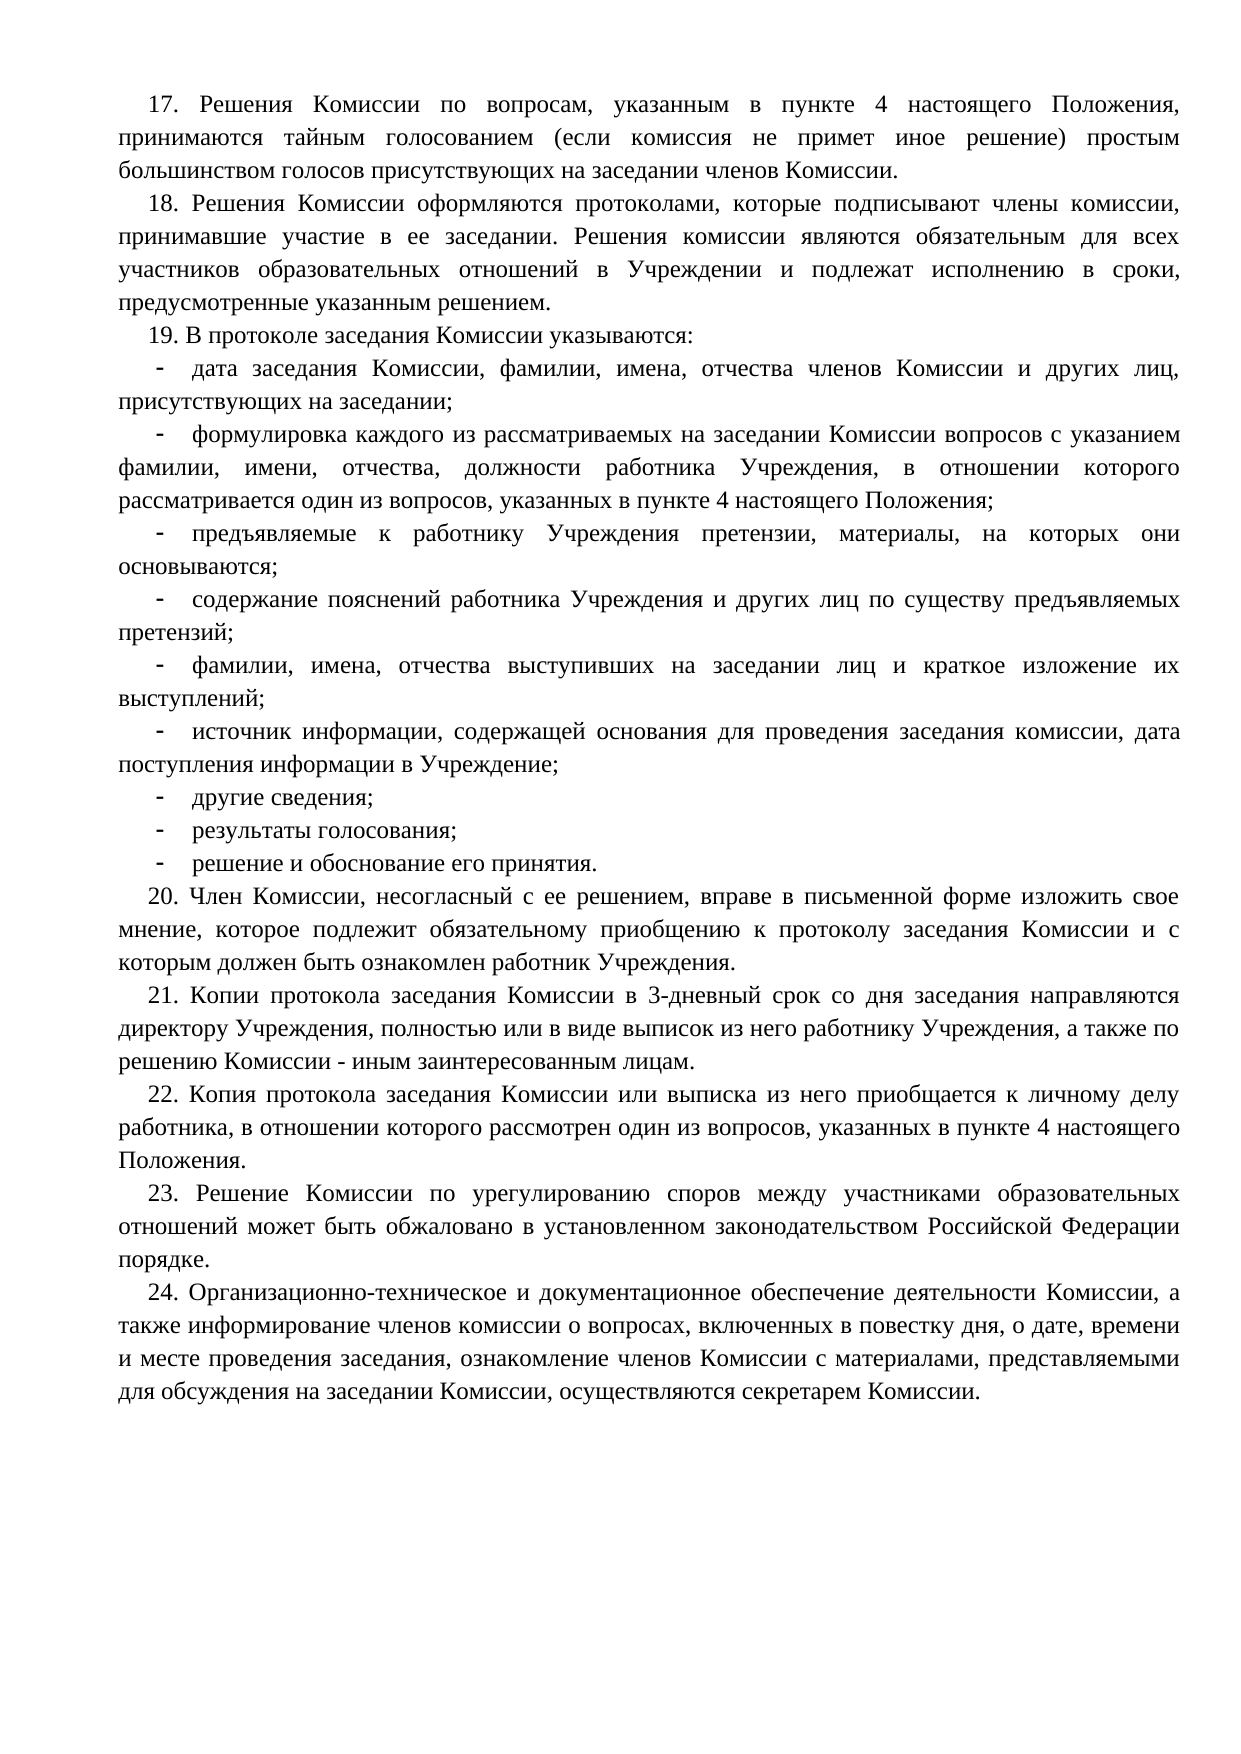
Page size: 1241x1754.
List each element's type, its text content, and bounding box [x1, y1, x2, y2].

list результаты голосования; [118, 815, 1181, 844]
text 18. Решения Комиссии оформляются протоколами, которые подписывают члены комиссии, принимавшие участие в ее заседании. Решения комиссии являются обязательным для всех участников образовательных отношений в Учреждении и подлежат исполнению в сроки, предусмотренные указанным решением. [118, 188, 1181, 316]
list фамилии, имена, отчества выступивших на заседании лиц и краткое изложение их выступлений; [118, 650, 1181, 712]
text 19. В протоколе заседания Комиссии указываются: [118, 320, 1181, 348]
list формулировка каждого из рассматриваемых на заседании Комиссии вопросов с указанием фамилии, имени, отчества, должности работника Учреждения, в отношении которого рассматривается один из вопросов, указанных в пункте 4 настоящего Положения; [118, 419, 1181, 514]
list другие сведения; [118, 782, 1181, 811]
text 21. Копии протокола заседания Комиссии в 3-дневный срок со дня заседания направляются директору Учреждения, полностью или в виде выписок из него работнику Учреждения, а также по решению Комиссии - иным заинтересованным лицам. [118, 980, 1181, 1075]
list решение и обоснование его принятия. [118, 848, 1181, 877]
text 22. Копия протокола заседания Комиссии или выписка из него приобщается к личному делу работника, в отношении которого рассмотрен один из вопросов, указанных в пункте 4 настоящего Положения. [118, 1079, 1181, 1174]
list предъявляемые к работнику Учреждения претензии, материалы, на которых они основываются; [118, 518, 1181, 580]
text 23. Решение Комиссии по урегулированию споров между участниками образовательных отношений может быть обжаловано в установленном законодательством Российской Федерации порядке. [118, 1178, 1181, 1273]
text 17. Решения Комиссии по вопросам, указанным в пункте 4 настоящего Положения, принимаются тайным голосованием (если комиссия не примет иное решение) простым большинством голосов присутствующих на заседании членов Комиссии. [118, 89, 1181, 183]
list источник информации, содержащей основания для проведения заседания комиссии, дата поступления информации в Учреждение; [118, 716, 1181, 778]
text 24. Организационно-техническое и документационное обеспечение деятельности Комиссии, а также информирование членов комиссии о вопросах, включенных в повестку дня, о дате, времени и месте проведения заседания, ознакомление членов Комиссии с материалами, представляемыми для обсуждения на заседании Комиссии, осуществляются секретарем Комиссии. [118, 1277, 1181, 1405]
list содержание пояснений работника Учреждения и других лиц по существу предъявляемых претензий; [118, 584, 1181, 646]
list дата заседания Комиссии, фамилии, имена, отчества членов Комиссии и других лиц, присутствующих на заседании; [118, 353, 1181, 414]
text 20. Член Комиссии, несогласный с ее решением, вправе в письменной форме изложить свое мнение, которое подлежит обязательному приобщению к протоколу заседания Комиссии и с которым должен быть ознакомлен работник Учреждения. [118, 881, 1181, 976]
